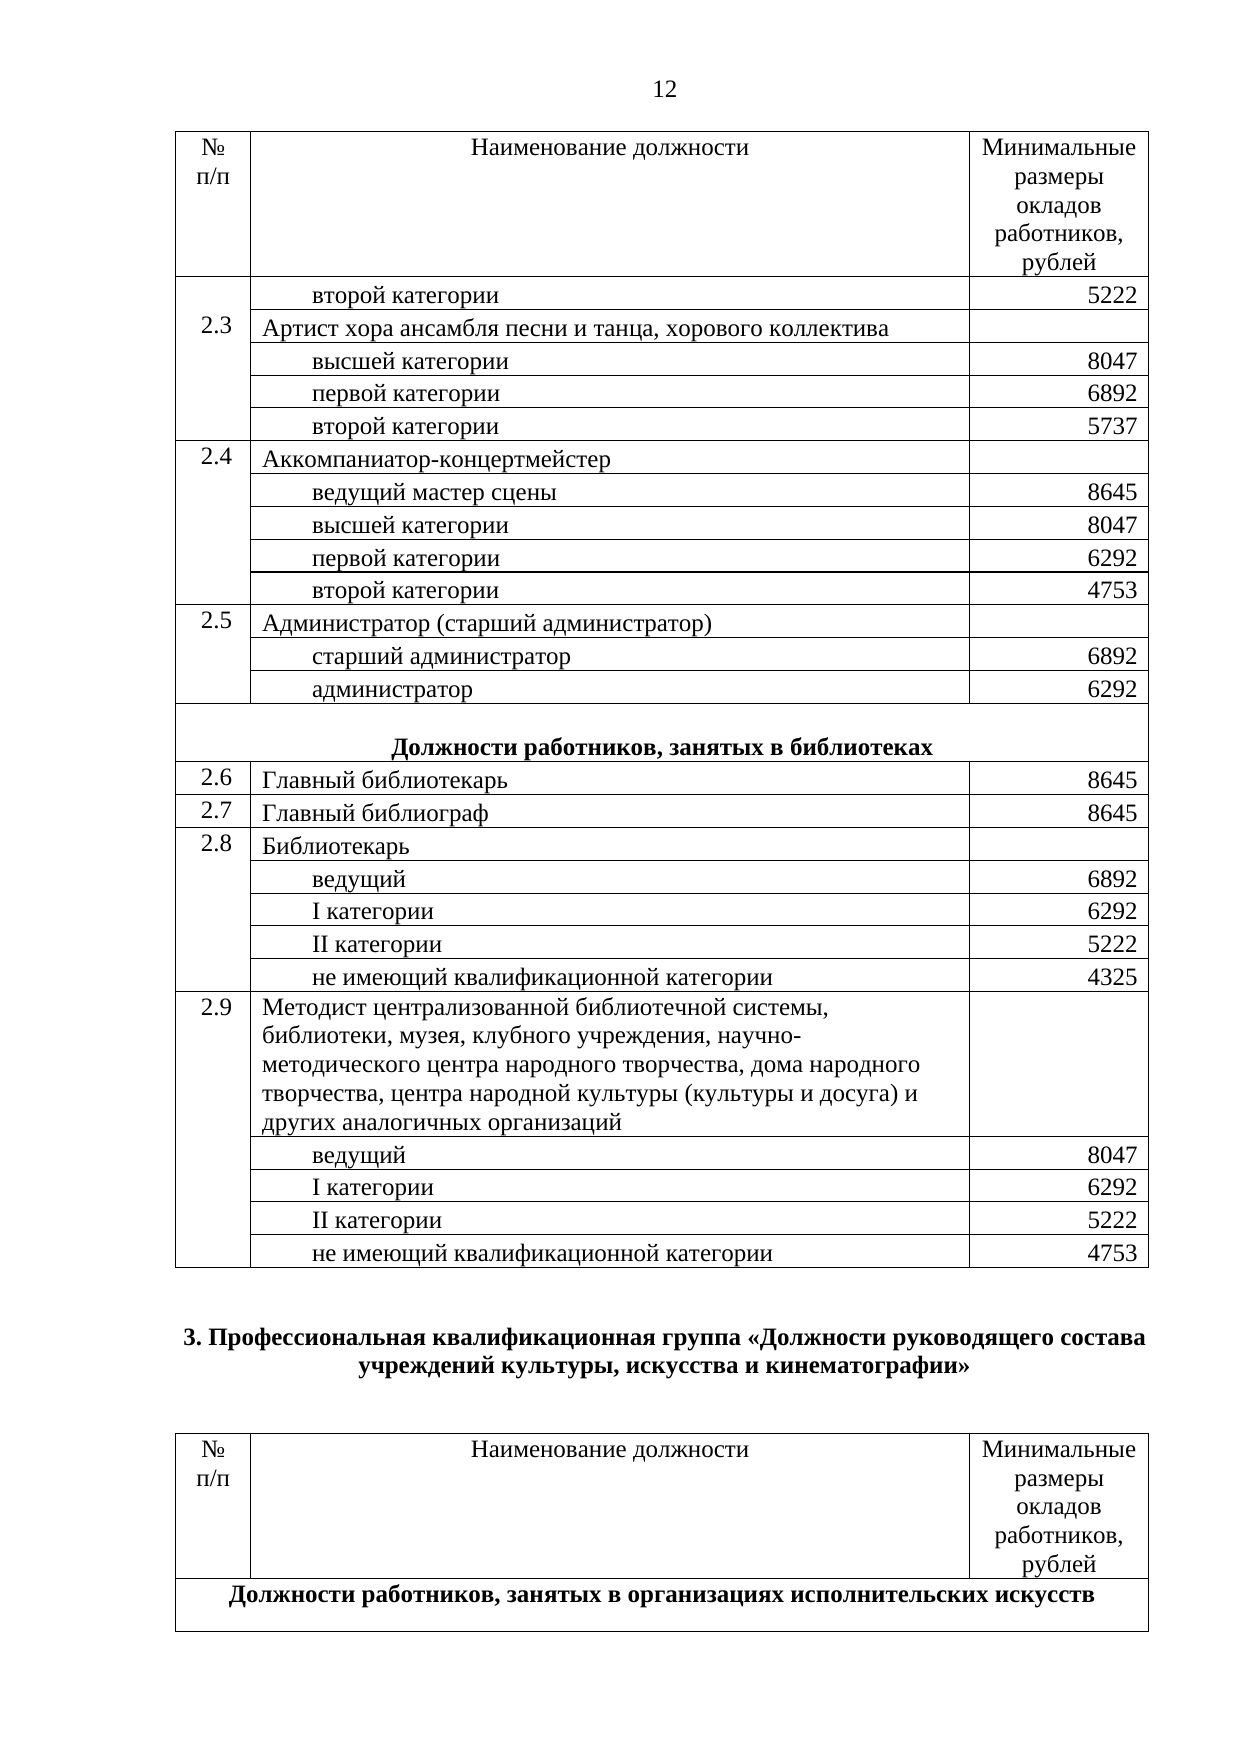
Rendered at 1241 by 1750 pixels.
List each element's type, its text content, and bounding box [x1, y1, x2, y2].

table_cell администратор [251, 671, 969, 703]
table_cell 8047 [970, 507, 1148, 538]
text 3. Профессиональная квалификационная группа «Должности руководящего состава учреждений культуры, искусства и кинематографии» [177, 1322, 1152, 1379]
table_cell 6292 [970, 1170, 1148, 1201]
table_cell 2.9 [176, 992, 250, 1267]
table_cell Артист хора ансамбля песни и танца, хорового коллектива [251, 310, 969, 342]
table_cell второй категории [251, 573, 969, 604]
table_cell 6292 [970, 894, 1148, 925]
table_cell 6892 [970, 376, 1148, 407]
table_cell 6892 [970, 861, 1148, 892]
table_cell 2.6 [176, 762, 250, 794]
table_cell 8645 [970, 762, 1148, 794]
table_cell I категории [251, 894, 969, 925]
table_cell 2.4 [176, 441, 250, 604]
table_cell второй категории [251, 408, 969, 440]
table_cell Библиотекарь [251, 828, 969, 859]
table_cell 4753 [970, 573, 1148, 604]
table_cell 2.5 [176, 605, 250, 703]
table_cell [970, 828, 1148, 859]
table_cell [970, 605, 1148, 637]
table_cell ведущий мастер сцены [251, 474, 969, 506]
table_header Наименование должности [251, 132, 969, 276]
table_cell [970, 441, 1148, 473]
table_cell [970, 992, 1148, 1136]
table_cell Главный библиограф [251, 795, 969, 827]
table_cell II категории [251, 1202, 969, 1234]
table_cell 5222 [970, 277, 1148, 309]
table_header № п/п [176, 1434, 250, 1578]
table_cell Аккомпаниатор-концертмейстер [251, 441, 969, 473]
table_cell высшей категории [251, 507, 969, 538]
table_cell ведущий [251, 861, 969, 892]
table_cell 5222 [970, 926, 1148, 958]
table_cell Главный библиотекарь [251, 762, 969, 794]
table_cell 2.3 [176, 309, 250, 440]
table_cell [970, 310, 1148, 342]
table_cell первой категории [251, 376, 969, 407]
table_cell не имеющий квалификационной категории [251, 1235, 969, 1267]
table_cell ведущий [251, 1137, 969, 1168]
table_cell второй категории [251, 277, 969, 309]
table_cell 6292 [970, 671, 1148, 703]
table_cell 4325 [970, 959, 1148, 991]
table_cell II категории [251, 926, 969, 958]
table_cell 8645 [970, 474, 1148, 506]
table_cell старший администратор [251, 638, 969, 670]
table_header Наименование должности [251, 1434, 969, 1578]
table_cell не имеющий квалификационной категории [251, 959, 969, 991]
table_cell Администратор (старший администратор) [251, 605, 969, 637]
table_header № п/п [176, 132, 250, 276]
table_cell 8047 [970, 343, 1148, 374]
table_header Минимальные размеры окладов работников, рублей [970, 1434, 1148, 1578]
table_cell высшей категории [251, 343, 969, 374]
table_cell 2.7 [176, 795, 250, 827]
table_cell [176, 1579, 1148, 1631]
table_cell 6292 [970, 540, 1148, 571]
table_cell 2.8 [176, 828, 250, 991]
table_cell Методист централизованной библиотечной системы, библиотеки, музея, клубного учреждения, научно-методического центра народного творчества, дома народного творчества, центра народной культуры (культуры и досуга) и других аналогичных организаций [251, 992, 969, 1136]
table_cell Должности работников, занятых в библиотеках [176, 704, 1148, 761]
table_cell 5222 [970, 1202, 1148, 1234]
table_cell 4753 [970, 1235, 1148, 1267]
table_cell I категории [251, 1170, 969, 1201]
table_cell 6892 [970, 638, 1148, 670]
table_cell 8645 [970, 795, 1148, 827]
table_cell 5737 [970, 408, 1148, 440]
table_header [970, 132, 1148, 276]
table_cell 8047 [970, 1137, 1148, 1168]
table_cell первой категории [251, 540, 969, 571]
